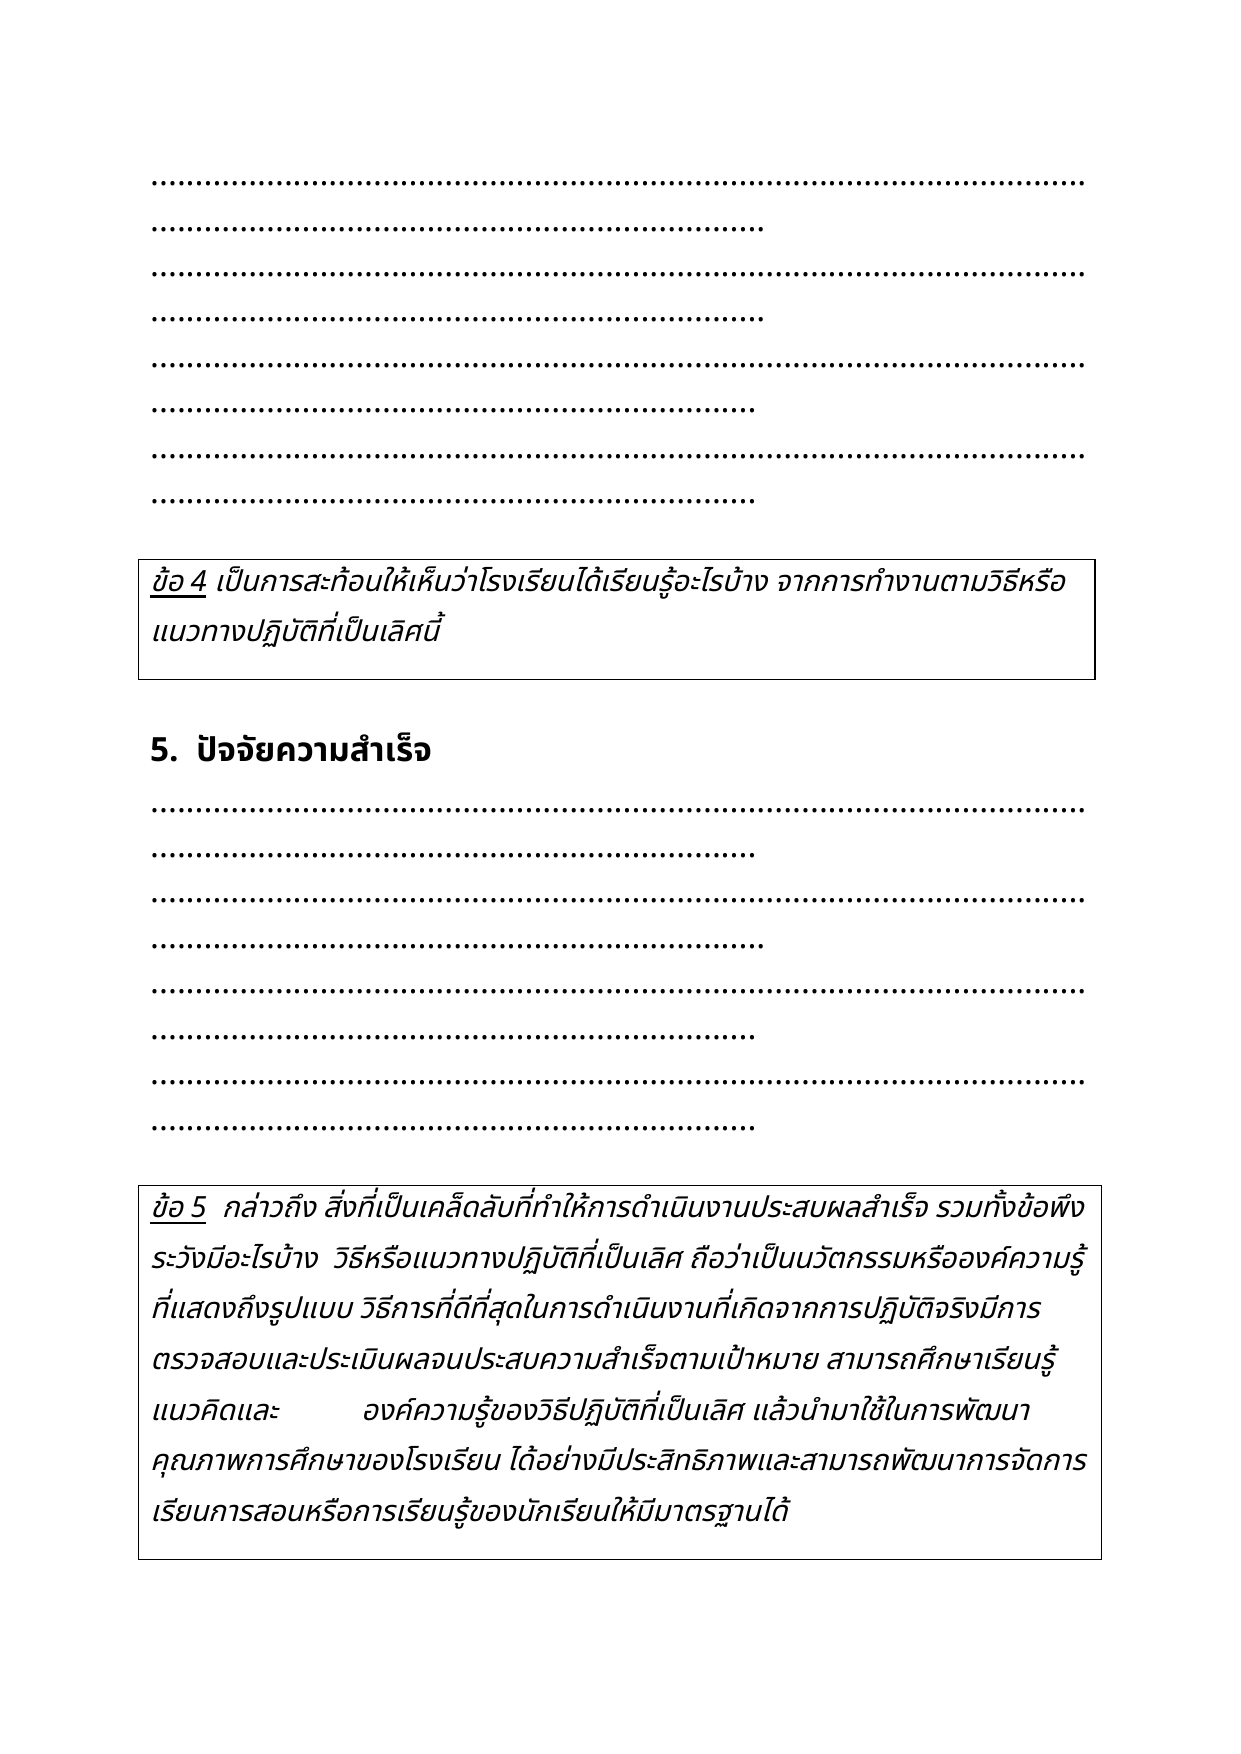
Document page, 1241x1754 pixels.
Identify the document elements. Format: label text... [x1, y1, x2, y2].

text .............................................................................................................................................................................. [150, 867, 1090, 958]
text .............................................................................................................................................................................. [150, 241, 1090, 332]
table_header ข้อ 5 กล่าวถึง สิ่งที่เป็นเคล็ดลับที่ทำให้การดำเนินงานประสบผลสำเร็จ รวมทั้งข้อพึงระวังมีอะไรบ้าง วิธีหรือแนวทางปฏิบัติที่เป็นเลิศ ถือว่าเป็นนวัตกรรมหรือองค์ความรู้ที่แสดงถึงรูปแบบ วิธีการที่ดีที่สุดในการดำเนินงานที่เกิดจากการปฏิบัติจริงมีการตรวจสอบและประเมินผลจนประสบความสำเร็จตามเป้าหมาย สามารถศึกษาเรียนรู้แนวคิดและ องค์ความรู้ของวิธีปฏิบัติที่เป็นเลิศ แล้วนำมาใช้ในการพัฒนาคุณภาพการศึกษาของโรงเรียน ได้อย่างมีประสิทธิภาพและสามารถพัฒนาการจัดการเรียนการสอนหรือการเรียนรู้ของนักเรียนให้มีมาตรฐานได้ [139, 1186, 1101, 1559]
table_header ข้อ 4 เป็นการสะท้อนให้เห็นว่าโรงเรียนได้เรียนรู้อะไรบ้าง จากการทำงานตามวิธีหรือแนวทางปฏิบัติที่เป็นเลิศนี้ [139, 560, 1094, 679]
text .............................................................................................................................................................................. [150, 150, 1090, 241]
text 5. ปัจจัยความสำเร็จ [150, 726, 1090, 776]
